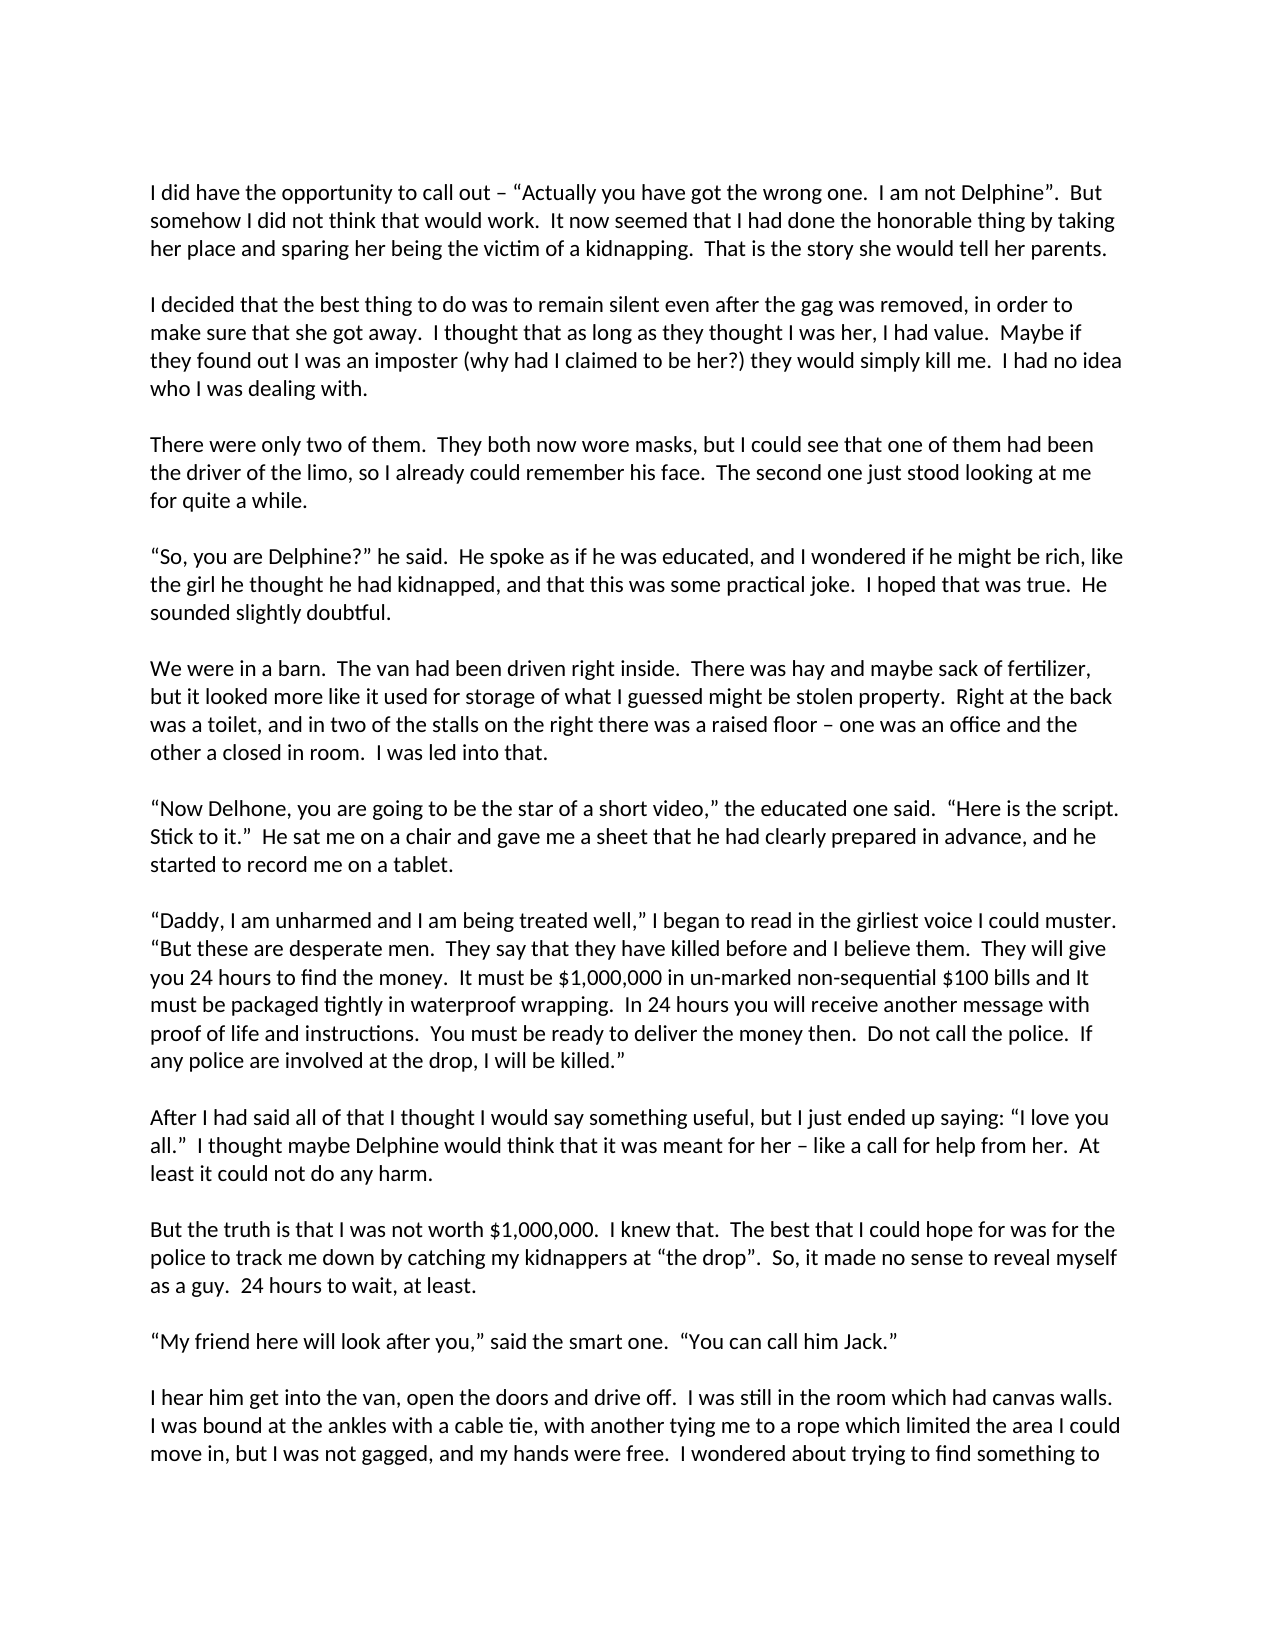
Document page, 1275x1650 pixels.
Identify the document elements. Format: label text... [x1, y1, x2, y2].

text But the truth is that I was not worth $1,000,000. I knew that. The best that I could hope for was for the police to track me down by catching my kidnappers at “the drop”. So, it made no sense to reveal myself as a guy. 24 hours to wait, at least. [150, 1215, 1125, 1299]
text “Now Delhone, you are going to be the star of a short video,” the educated one said. “Here is the script. Stick to it.” He sat me on a chair and gave me a sheet that he had clearly prepared in advance, and he started to record me on a tablet. [150, 794, 1125, 878]
text I decided that the best thing to do was to remain silent even after the gag was removed, in order to make sure that she got away. I thought that as long as they thought I was her, I had value. Maybe if they found out I was an imposter (why had I claimed to be her?) they would simply kill me. I had no idea who I was dealing with. [150, 290, 1125, 402]
text I did have the opportunity to call out – “Actually you have got the wrong one. I am not Delphine”. But somehow I did not think that would work. It now seemed that I had done the honorable thing by taking her place and sparing her being the victim of a kidnapping. That is the story she would tell her parents. [150, 178, 1125, 262]
text After I had said all of that I thought I would say something useful, but I just ended up saying: “I love you all.” I thought maybe Delphine would think that it was meant for her – like a call for help from her. At least it could not do any harm. [150, 1103, 1125, 1187]
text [150, 1383, 1125, 1467]
text We were in a barn. The van had been driven right inside. There was hay and maybe sack of fertilizer, but it looked more like it used for storage of what I guessed might be stolen property. Right at the back was a toilet, and in two of the stalls on the right there was a raised floor – one was an office and the other a closed in room. I was led into that. [150, 654, 1125, 766]
text “My friend here will look after you,” said the smart one. “You can call him Jack.” [150, 1327, 1125, 1355]
text There were only two of them. They both now wore masks, but I could see that one of them had been the driver of the limo, so I already could remember his face. The second one just stood looking at me for quite a while. [150, 430, 1125, 514]
text “Daddy, I am unharmed and I am being treated well,” I began to read in the girliest voice I could muster. “But these are desperate men. They say that they have killed before and I believe them. They will give you 24 hours to find the money. It must be $1,000,000 in un-marked non-sequential $100 bills and It must be packaged tightly in waterproof wrapping. In 24 hours you will receive another message with proof of life and instructions. You must be ready to deliver the money then. Do not call the police. If any police are involved at the drop, I will be killed.” [150, 907, 1125, 1075]
text “So, you are Delphine?” he said. He spoke as if he was educated, and I wondered if he might be rich, like the girl he thought he had kidnapped, and that this was some practical joke. I hoped that was true. He sounded slightly doubtful. [150, 542, 1125, 626]
